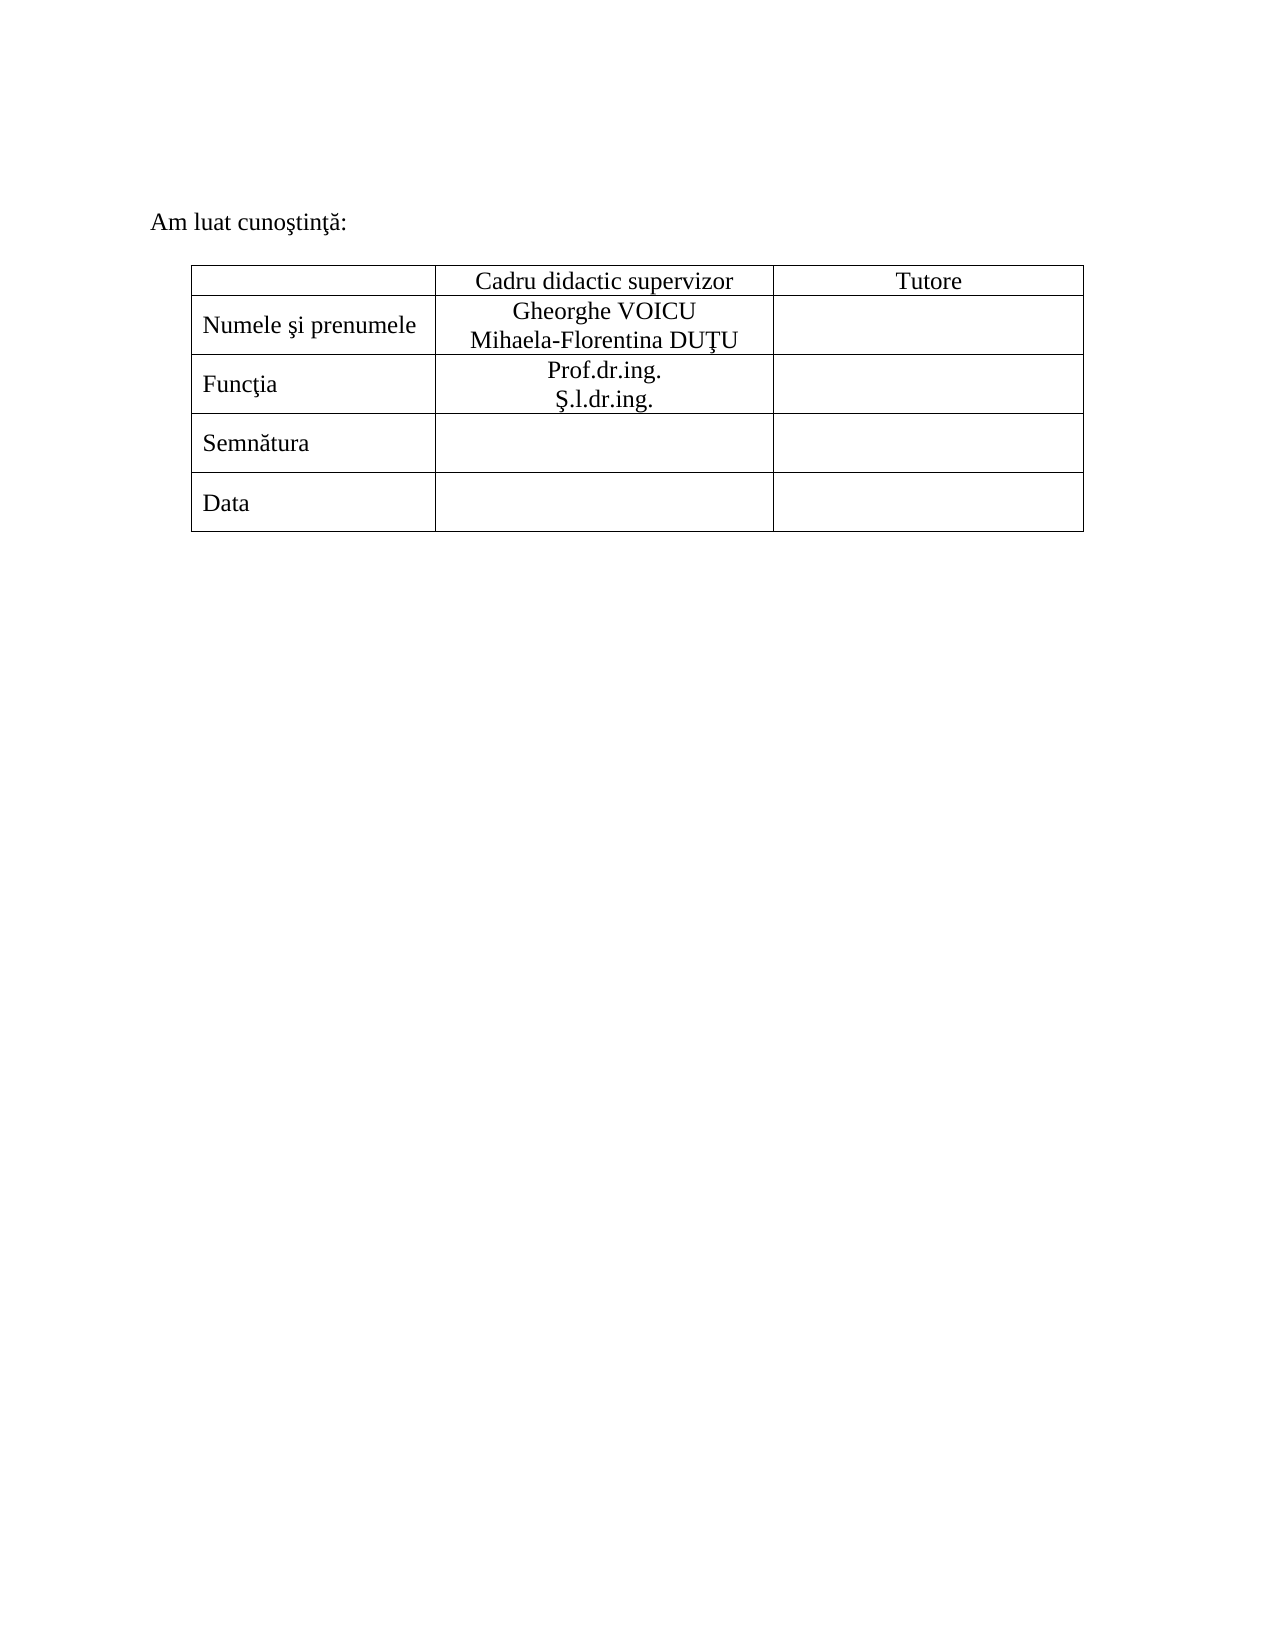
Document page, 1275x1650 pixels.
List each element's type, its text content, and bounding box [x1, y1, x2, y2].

table_cell Semnătura [192, 414, 435, 472]
table_header [192, 266, 435, 295]
text Am luat cunoştinţă: [150, 207, 1125, 236]
table_header Tutore [774, 266, 1083, 295]
table_cell [774, 355, 1083, 413]
table_cell Prof.dr.ing. Ş.l.dr.ing. [436, 355, 773, 413]
table_cell Funcţia [192, 355, 435, 413]
table_cell Data [192, 473, 435, 531]
table_cell Gheorghe VOICU Mihaela-Florentina DUŢU [436, 296, 773, 354]
table_cell [774, 414, 1083, 472]
table_header Cadru didactic supervizor [436, 266, 773, 295]
table_cell [774, 296, 1083, 354]
table_cell [774, 473, 1083, 531]
table_cell [436, 414, 773, 472]
table_cell [436, 473, 773, 531]
table_cell Numele şi prenumele [192, 296, 435, 354]
